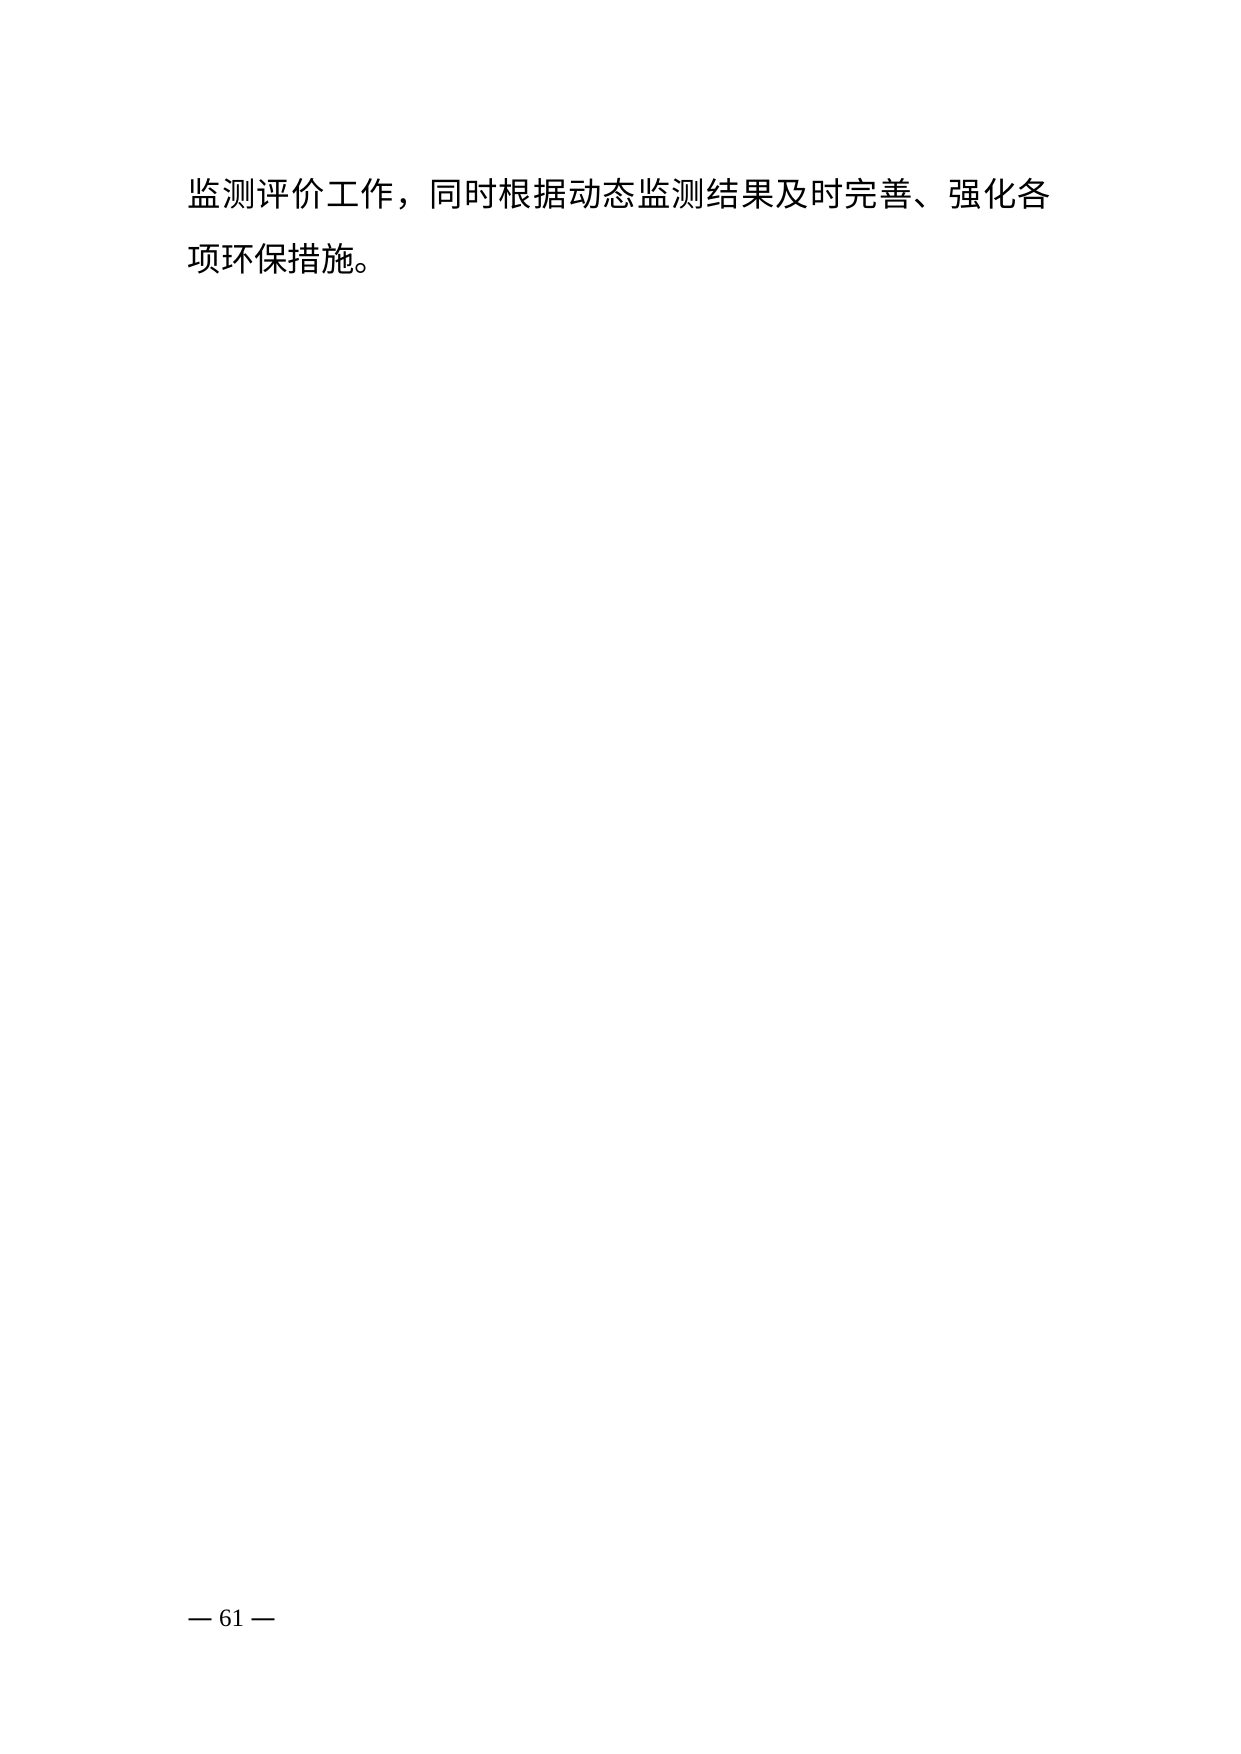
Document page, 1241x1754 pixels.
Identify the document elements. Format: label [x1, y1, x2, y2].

text [187, 160, 1053, 290]
